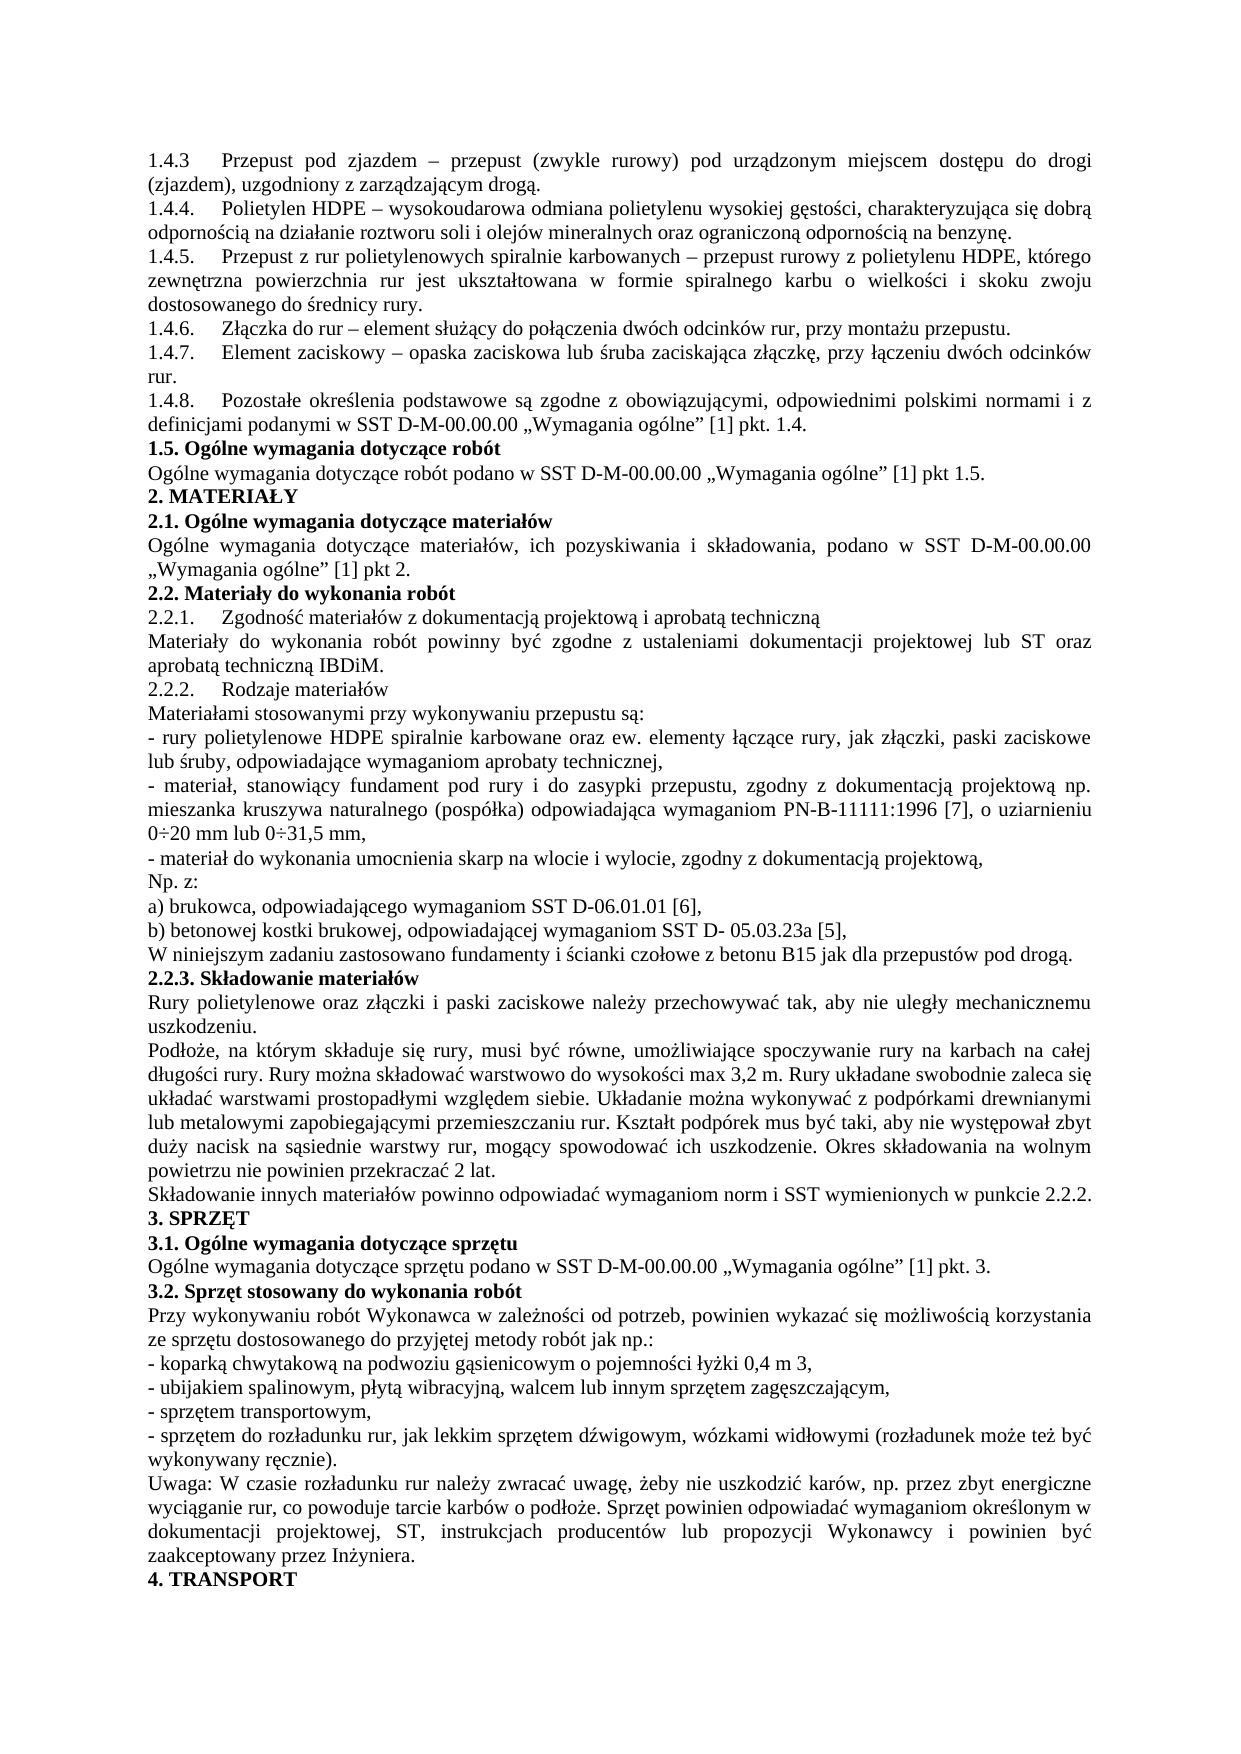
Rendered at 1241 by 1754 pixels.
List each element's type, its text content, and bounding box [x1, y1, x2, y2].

text - materiał, stanowiący fundament pod rury i do zasypki przepustu, zgodny z dokumentacją projektową np. mieszanka kruszywa naturalnego (pospółka) odpowiadająca wymaganiom PN-B-11111:1996 [7], o uziarnieniu 0÷20 mm lub 0÷31,5 mm, [148, 773, 1093, 845]
text 3. SPRZĘT [148, 1206, 1093, 1230]
text 1.4.7. Element zaciskowy – opaska zaciskowa lub śruba zaciskająca złączkę, przy łączeniu dwóch odcinków rur. [148, 340, 1093, 388]
text Materiałami stosowanymi przy wykonywaniu przepustu są: [148, 701, 1093, 725]
text Ogólne wymagania dotyczące robót podano w SST D-M-00.00.00 „Wymagania ogólne” [1] pkt 1.5. [148, 460, 1093, 484]
text 2.2. Materiały do wykonania robót [148, 581, 1093, 605]
text 2.2.3. Składowanie materiałów [148, 966, 1093, 990]
text 1.4.3 Przepust pod zjazdem – przepust (zwykle rurowy) pod urządzonym miejscem dostępu do drogi (zjazdem), uzgodniony z zarządzającym drogą. [148, 148, 1093, 196]
text Składowanie innych materiałów powinno odpowiadać wymaganiom norm i SST wymienionych w punkcie 2.2.2. [148, 1182, 1093, 1206]
text 2.1. Ogólne wymagania dotyczące materiałów [148, 508, 1093, 533]
text - materiał do wykonania umocnienia skarp na wlocie i wylocie, zgodny z dokumentacją projektową, [148, 845, 1093, 869]
text 3.1. Ogólne wymagania dotyczące sprzętu [148, 1230, 1093, 1254]
text W niniejszym zadaniu zastosowano fundamenty i ścianki czołowe z betonu B15 jak dla przepustów pod drogą. [148, 942, 1093, 966]
text Przy wykonywaniu robót Wykonawca w zależności od potrzeb, powinien wykazać się możliwością korzystania ze sprzętu dostosowanego do przyjętej metody robót jak np.: [148, 1303, 1093, 1351]
text 1.5. Ogólne wymagania dotyczące robót [148, 436, 1093, 460]
text Uwaga: W czasie rozładunku rur należy zwracać uwagę, żeby nie uszkodzić karów, np. przez zbyt energiczne wyciąganie rur, co powoduje tarcie karbów o podłoże. Sprzęt powinien odpowiadać wymaganiom określonym w dokumentacji projektowej, ST, instrukcjach producentów lub propozycji Wykonawcy i powinien być zaakceptowany przez Inżyniera. [148, 1471, 1093, 1567]
text - koparką chwytakową na podwoziu gąsienicowym o pojemności łyżki 0,4 m 3, [148, 1351, 1093, 1375]
text Ogólne wymagania dotyczące sprzętu podano w SST D-M-00.00.00 „Wymagania ogólne” [1] pkt. 3. [148, 1254, 1093, 1278]
text Ogólne wymagania dotyczące materiałów, ich pozyskiwania i składowania, podano w SST D-M-00.00.00 „Wymagania ogólne” [1] pkt 2. [148, 533, 1093, 581]
text 1.4.6. Złączka do rur – element służący do połączenia dwóch odcinków rur, przy montażu przepustu. [148, 316, 1093, 340]
text 4. TRANSPORT [148, 1567, 1093, 1591]
text Podłoże, na którym składuje się rury, musi być równe, umożliwiające spoczywanie rury na karbach na całej długości rury. Rury można składować warstwowo do wysokości max 3,2 m. Rury układane swobodnie zaleca się układać warstwami prostopadłymi względem siebie. Układanie można wykonywać z podpórkami drewnianymi lub metalowymi zapobiegającymi przemieszczaniu rur. Kształt podpórek mus być taki, aby nie występował zbyt duży nacisk na sąsiednie warstwy rur, mogący spowodować ich uszkodzenie. Okres składowania na wolnym powietrzu nie powinien przekraczać 2 lat. [148, 1038, 1093, 1182]
text - sprzętem do rozładunku rur, jak lekkim sprzętem dźwigowym, wózkami widłowymi (rozładunek może też być wykonywany ręcznie). [148, 1423, 1093, 1471]
text Rury polietylenowe oraz złączki i paski zaciskowe należy przechowywać tak, aby nie uległy mechanicznemu uszkodzeniu. [148, 990, 1093, 1038]
text Materiały do wykonania robót powinny być zgodne z ustaleniami dokumentacji projektowej lub ST oraz aprobatą techniczną IBDiM. [148, 629, 1093, 677]
text a) brukowca, odpowiadającego wymaganiom SST D-06.01.01 [6], [148, 893, 1093, 918]
text 1.4.4. Polietylen HDPE – wysokoudarowa odmiana polietylenu wysokiej gęstości, charakteryzująca się dobrą odpornością na działanie roztworu soli i olejów mineralnych oraz ograniczoną odpornością na benzynę. [148, 196, 1093, 244]
text 2. MATERIAŁY [148, 484, 1093, 508]
text 2.2.1. Zgodność materiałów z dokumentacją projektową i aprobatą techniczną [148, 605, 1093, 629]
text - rury polietylenowe HDPE spiralnie karbowane oraz ew. elementy łączące rury, jak złączki, paski zaciskowe lub śruby, odpowiadające wymaganiom aprobaty technicznej, [148, 725, 1093, 773]
text Np. z: [148, 869, 1093, 893]
text 1.4.5. Przepust z rur polietylenowych spiralnie karbowanych – przepust rurowy z polietylenu HDPE, którego zewnętrzna powierzchnia rur jest ukształtowana w formie spiralnego karbu o wielkości i skoku zwoju dostosowanego do średnicy rury. [148, 244, 1093, 316]
text 1.4.8. Pozostałe określenia podstawowe są zgodne z obowiązującymi, odpowiednimi polskimi normami i z definicjami podanymi w SST D-M-00.00.00 „Wymagania ogólne” [1] pkt. 1.4. [148, 388, 1093, 436]
text 2.2.2. Rodzaje materiałów [148, 677, 1093, 701]
text - ubijakiem spalinowym, płytą wibracyjną, walcem lub innym sprzętem zagęszczającym, [148, 1375, 1093, 1399]
text b) betonowej kostki brukowej, odpowiadającej wymaganiom SST D- 05.03.23a [5], [148, 918, 1093, 942]
text 3.2. Sprzęt stosowany do wykonania robót [148, 1278, 1093, 1303]
text - sprzętem transportowym, [148, 1399, 1093, 1423]
